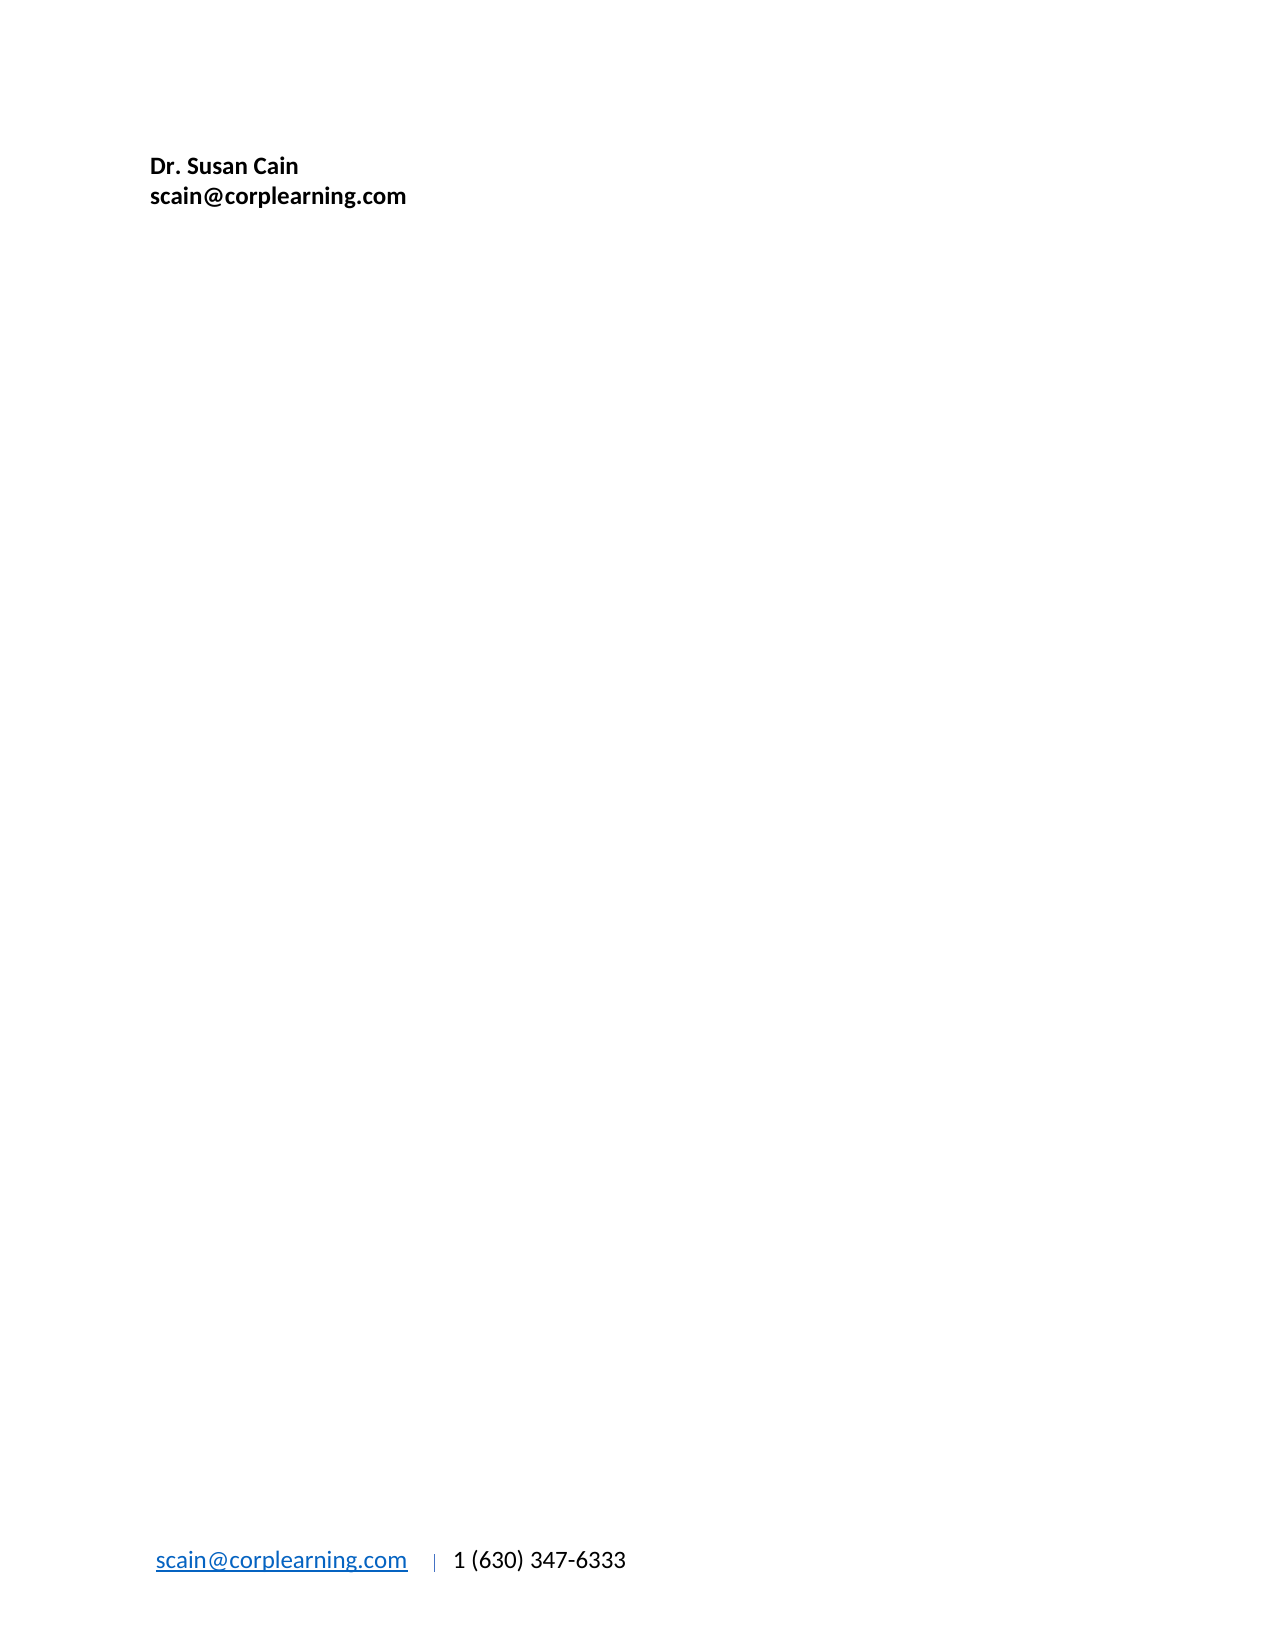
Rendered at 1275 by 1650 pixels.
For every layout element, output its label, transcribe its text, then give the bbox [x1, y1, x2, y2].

list scain@corplearning.com [150, 181, 1125, 211]
list Dr. Susan Cain [150, 150, 1125, 181]
